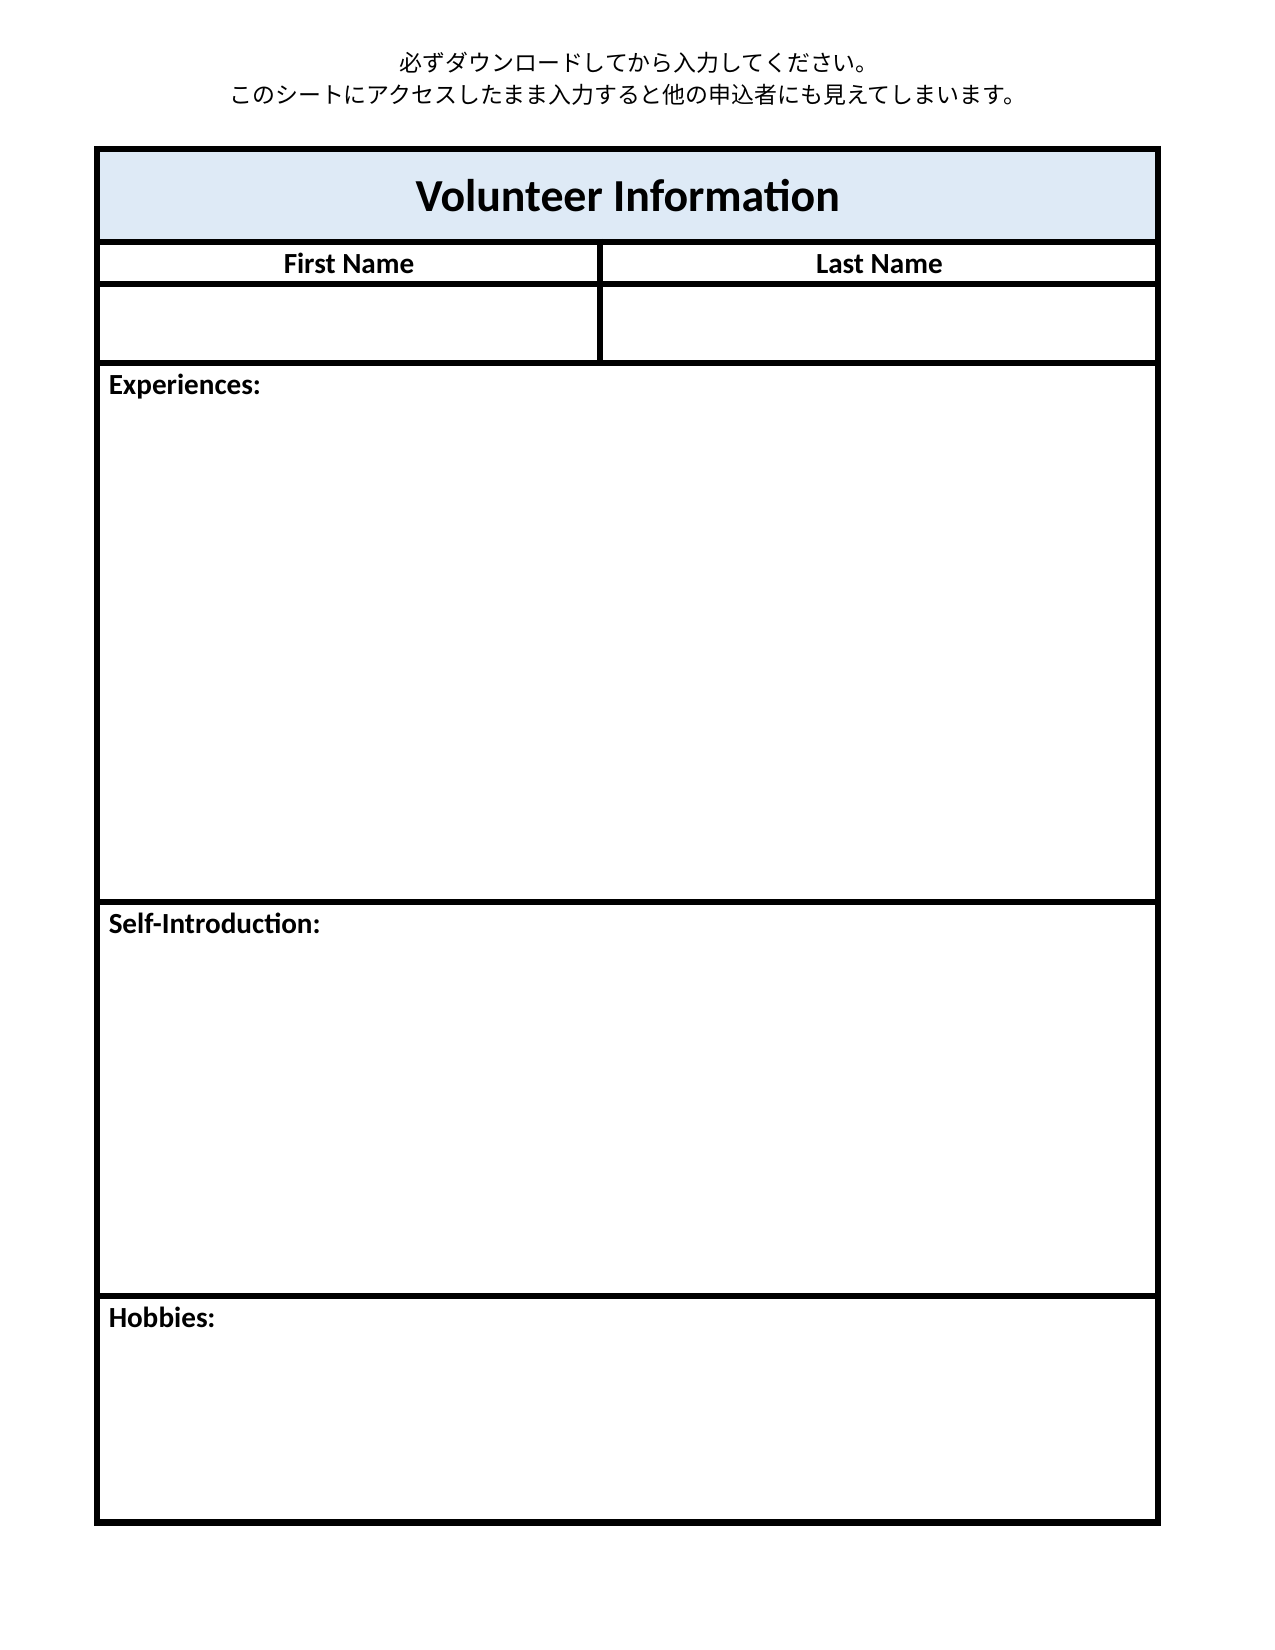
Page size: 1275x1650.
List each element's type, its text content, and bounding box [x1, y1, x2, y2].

text このシートにアクセスしたまま入力すると他の申込者にも見えてしまいます。 [37, 81, 1218, 109]
table_cell Last Name [603, 245, 1155, 281]
table_cell [100, 287, 597, 360]
text 必ずダウンロードしてから入力してください。 [37, 49, 1218, 77]
table_cell First Name [100, 245, 597, 281]
table_cell Experiences: [100, 366, 1155, 899]
table_cell Self-Introduction: [100, 905, 1155, 1293]
table_cell [603, 287, 1155, 360]
table_cell Hobbies: [100, 1299, 1155, 1519]
table_header Volunteer Information [100, 152, 1155, 239]
